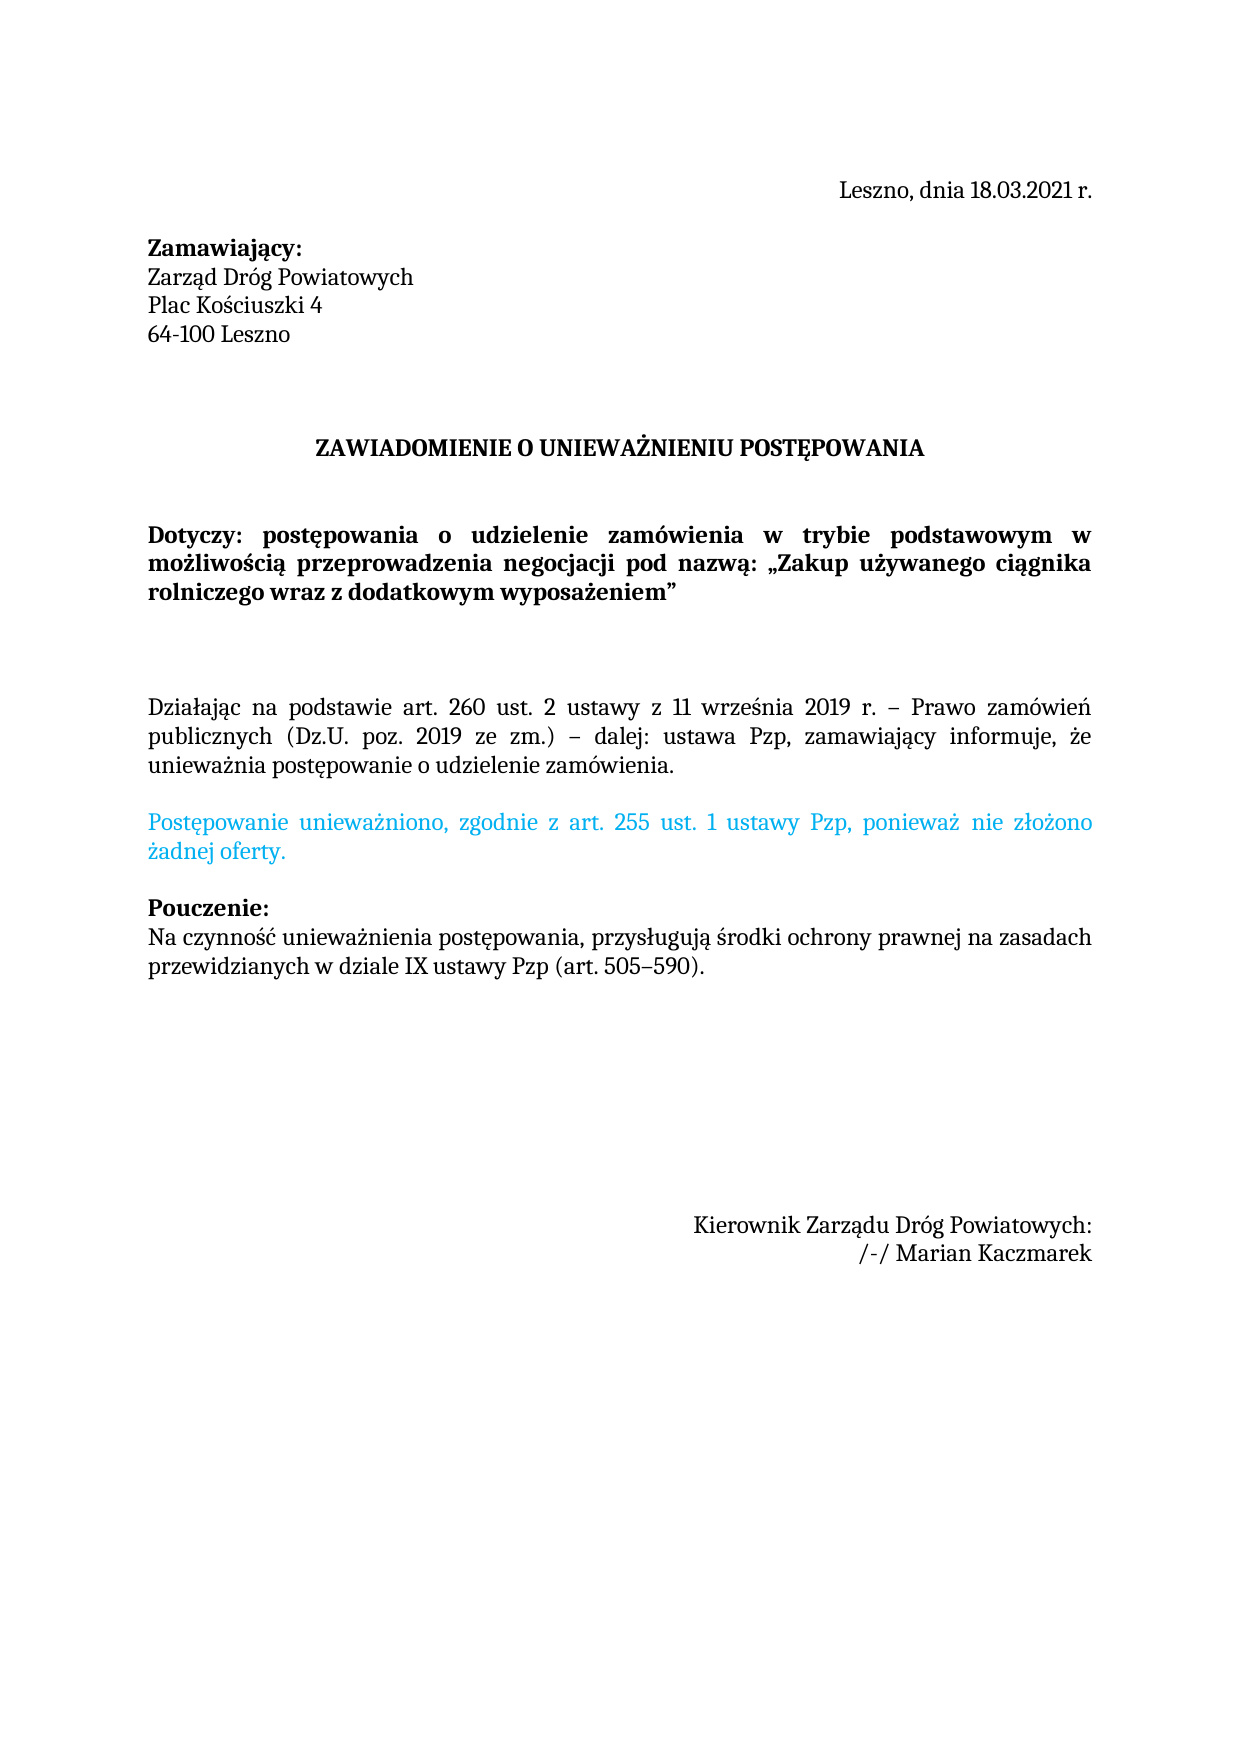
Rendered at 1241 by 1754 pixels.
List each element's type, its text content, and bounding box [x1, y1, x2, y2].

text Postępowanie unieważniono, zgodnie z art. 255 ust. 1 ustawy Pzp, ponieważ nie złożono żadnej oferty. [148, 808, 1093, 866]
text Zarząd Dróg Powiatowych [148, 263, 1093, 291]
text Na czynność unieważnienia postępowania, przysługują środki ochrony prawnej na zasadach przewidzianych w dziale IX ustawy Pzp (art. 505–590). [148, 923, 1093, 981]
text Kierownik Zarządu Dróg Powiatowych: [148, 1211, 1093, 1239]
text Pouczenie: [148, 894, 1093, 923]
text ZAWIADOMIENIE O UNIEWAŻNIENIU POSTĘPOWANIA [148, 434, 1093, 463]
text /-/ Marian Kaczmarek [148, 1239, 1093, 1268]
text Dotyczy: postępowania o udzielenie zamówienia w trybie podstawowym w możliwością przeprowadzenia negocjacji pod nazwą: „Zakup używanego ciągnika rolniczego wraz z dodatkowym wyposażeniem” [148, 521, 1093, 607]
text Działając na podstawie art. 260 ust. 2 ustawy z 11 września 2019 r. – Prawo zamówień publicznych (Dz.U. poz. 2019 ze zm.) – dalej: ustawa Pzp, zamawiający informuje, że unieważnia postępowanie o udzielenie zamówienia. [148, 693, 1093, 779]
text Plac Kościuszki 4 [148, 291, 1093, 320]
text 64-100 Leszno [148, 320, 1093, 349]
text Zamawiający: [148, 234, 1093, 263]
text Leszno, dnia 18.03.2021 r. [118, 176, 1093, 205]
